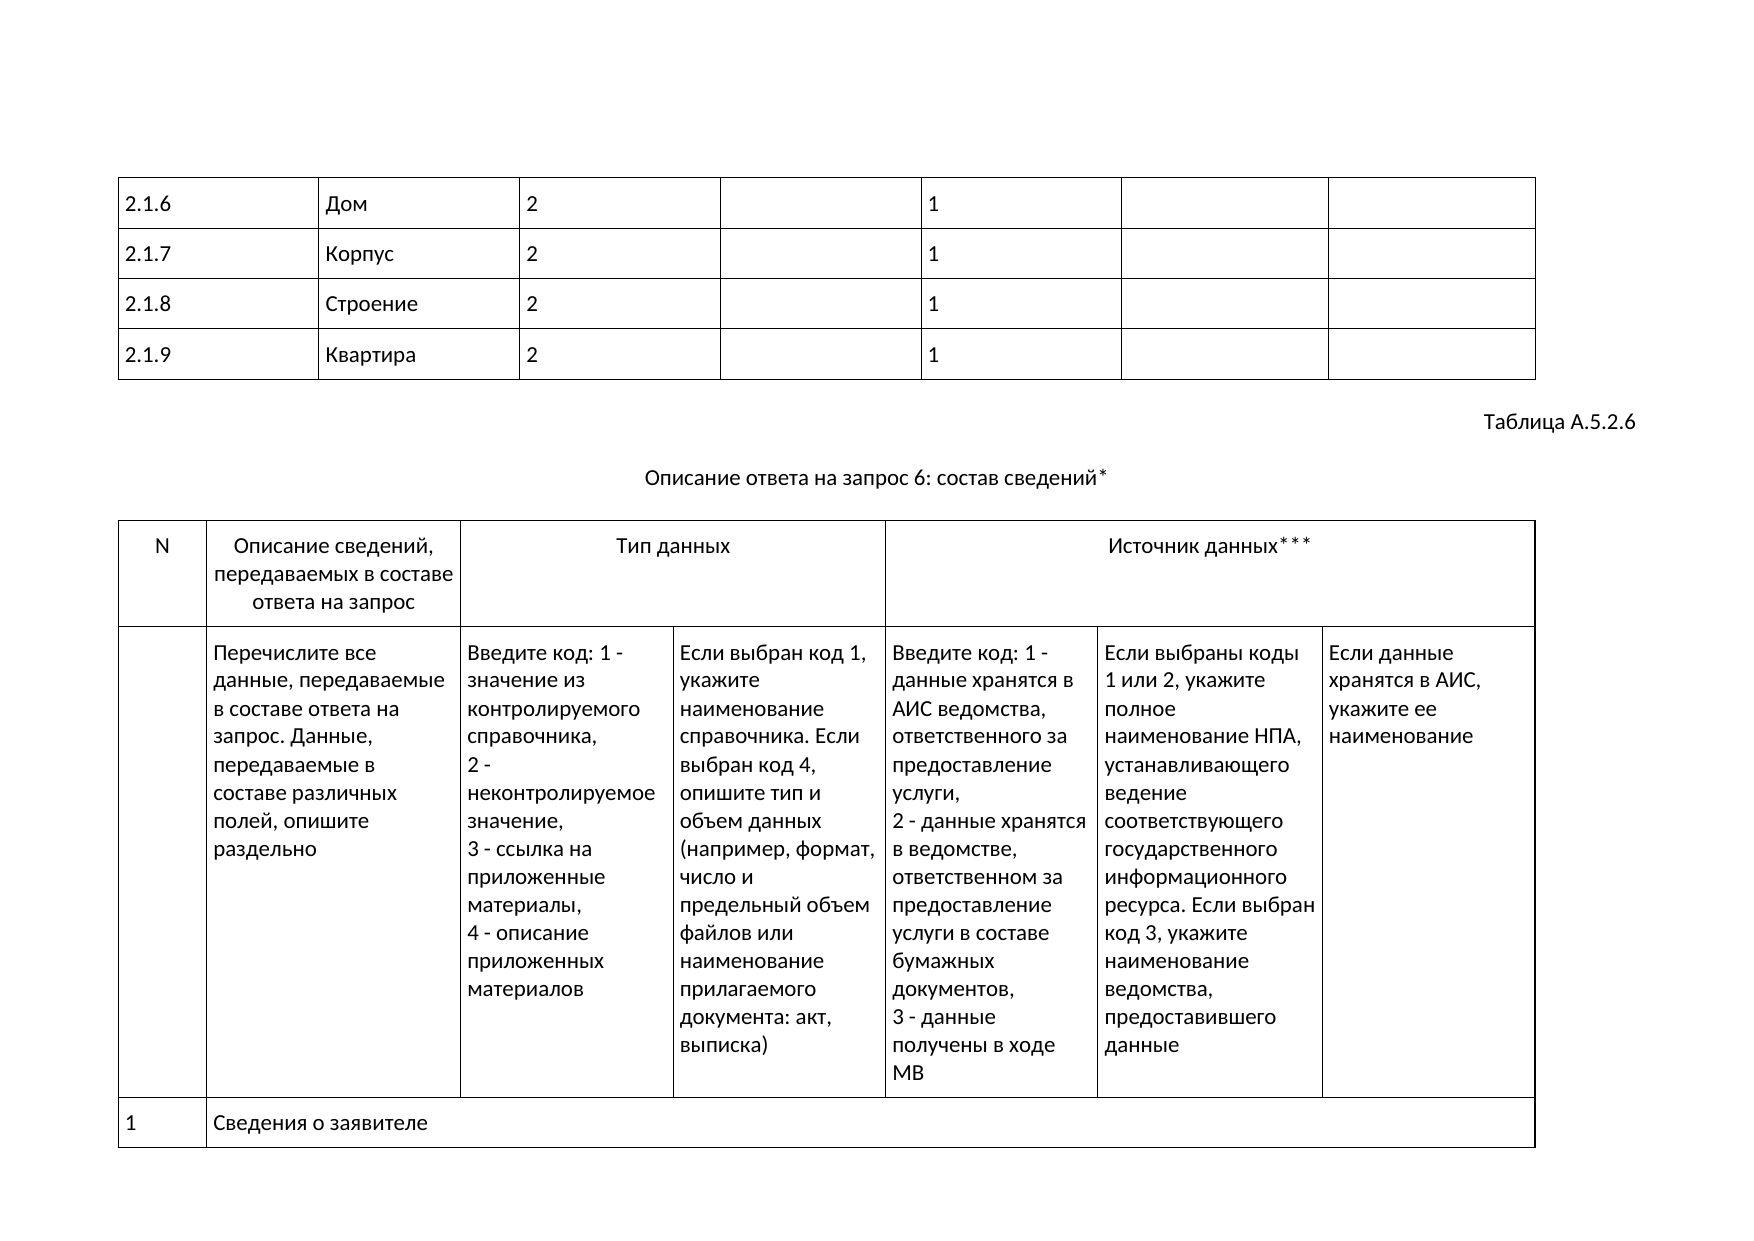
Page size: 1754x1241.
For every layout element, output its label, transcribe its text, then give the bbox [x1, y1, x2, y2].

text Таблица А.5.2.6 [118, 407, 1636, 436]
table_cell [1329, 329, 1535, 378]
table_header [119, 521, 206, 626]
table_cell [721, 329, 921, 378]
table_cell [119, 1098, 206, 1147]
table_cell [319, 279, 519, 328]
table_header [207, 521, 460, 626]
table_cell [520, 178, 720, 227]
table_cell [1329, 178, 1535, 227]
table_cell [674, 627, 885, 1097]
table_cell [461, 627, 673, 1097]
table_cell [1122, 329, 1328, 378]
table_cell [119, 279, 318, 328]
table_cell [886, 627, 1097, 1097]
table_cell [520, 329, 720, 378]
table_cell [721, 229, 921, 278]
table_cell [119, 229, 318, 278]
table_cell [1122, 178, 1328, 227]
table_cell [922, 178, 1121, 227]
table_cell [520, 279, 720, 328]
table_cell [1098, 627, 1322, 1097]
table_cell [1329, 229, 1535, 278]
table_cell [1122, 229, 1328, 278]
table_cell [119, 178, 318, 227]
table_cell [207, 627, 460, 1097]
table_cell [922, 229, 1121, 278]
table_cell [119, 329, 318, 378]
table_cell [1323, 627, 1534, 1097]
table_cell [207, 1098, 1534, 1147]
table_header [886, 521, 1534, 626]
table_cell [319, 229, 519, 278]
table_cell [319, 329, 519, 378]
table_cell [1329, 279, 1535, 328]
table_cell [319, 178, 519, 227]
text Описание ответа на запрос 6: состав сведений* [118, 463, 1636, 492]
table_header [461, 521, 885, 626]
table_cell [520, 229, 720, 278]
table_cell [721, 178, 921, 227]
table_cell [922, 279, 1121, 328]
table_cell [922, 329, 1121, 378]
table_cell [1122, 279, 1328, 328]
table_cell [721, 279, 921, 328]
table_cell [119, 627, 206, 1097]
